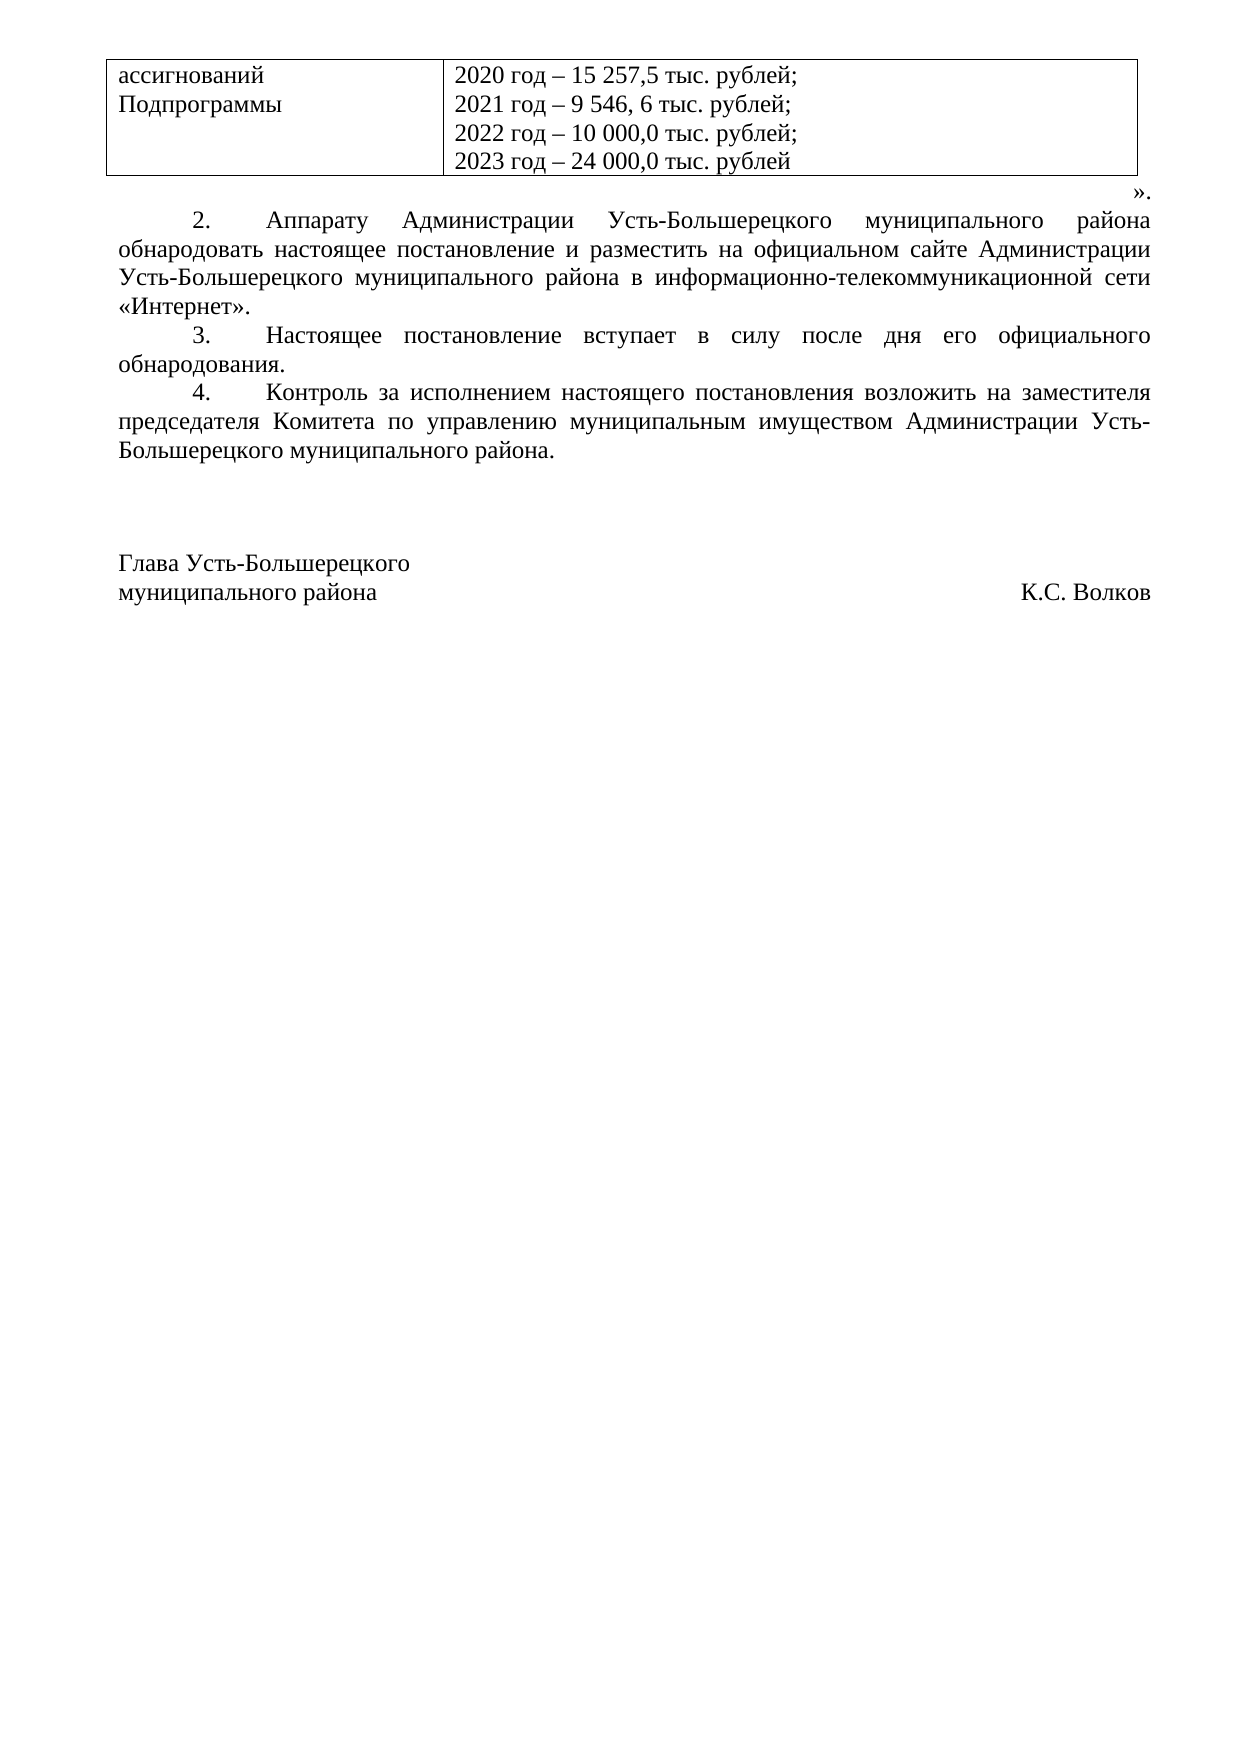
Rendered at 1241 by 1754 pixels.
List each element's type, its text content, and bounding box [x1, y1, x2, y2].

list Контроль за исполнением настоящего постановления возложить на заместителя председателя Комитета по управлению муниципальным имуществом Администрации Усть-Большерецкого муниципального района. [118, 377, 1152, 464]
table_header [444, 60, 1137, 175]
list Настоящее постановление вступает в силу после дня его официального обнародования. [118, 320, 1152, 377]
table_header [107, 60, 443, 175]
list Аппарату Администрации Усть-Большерецкого муниципального района обнародовать настоящее постановление и разместить на официальном сайте Администрации Усть-Большерецкого муниципального района в информационно-телекоммуникационной сети «Интернет». [118, 205, 1152, 320]
text муниципального района К.С. Волков [118, 577, 1152, 605]
text ». [118, 176, 1152, 205]
text Глава Усть-Большерецкого [118, 548, 1152, 577]
